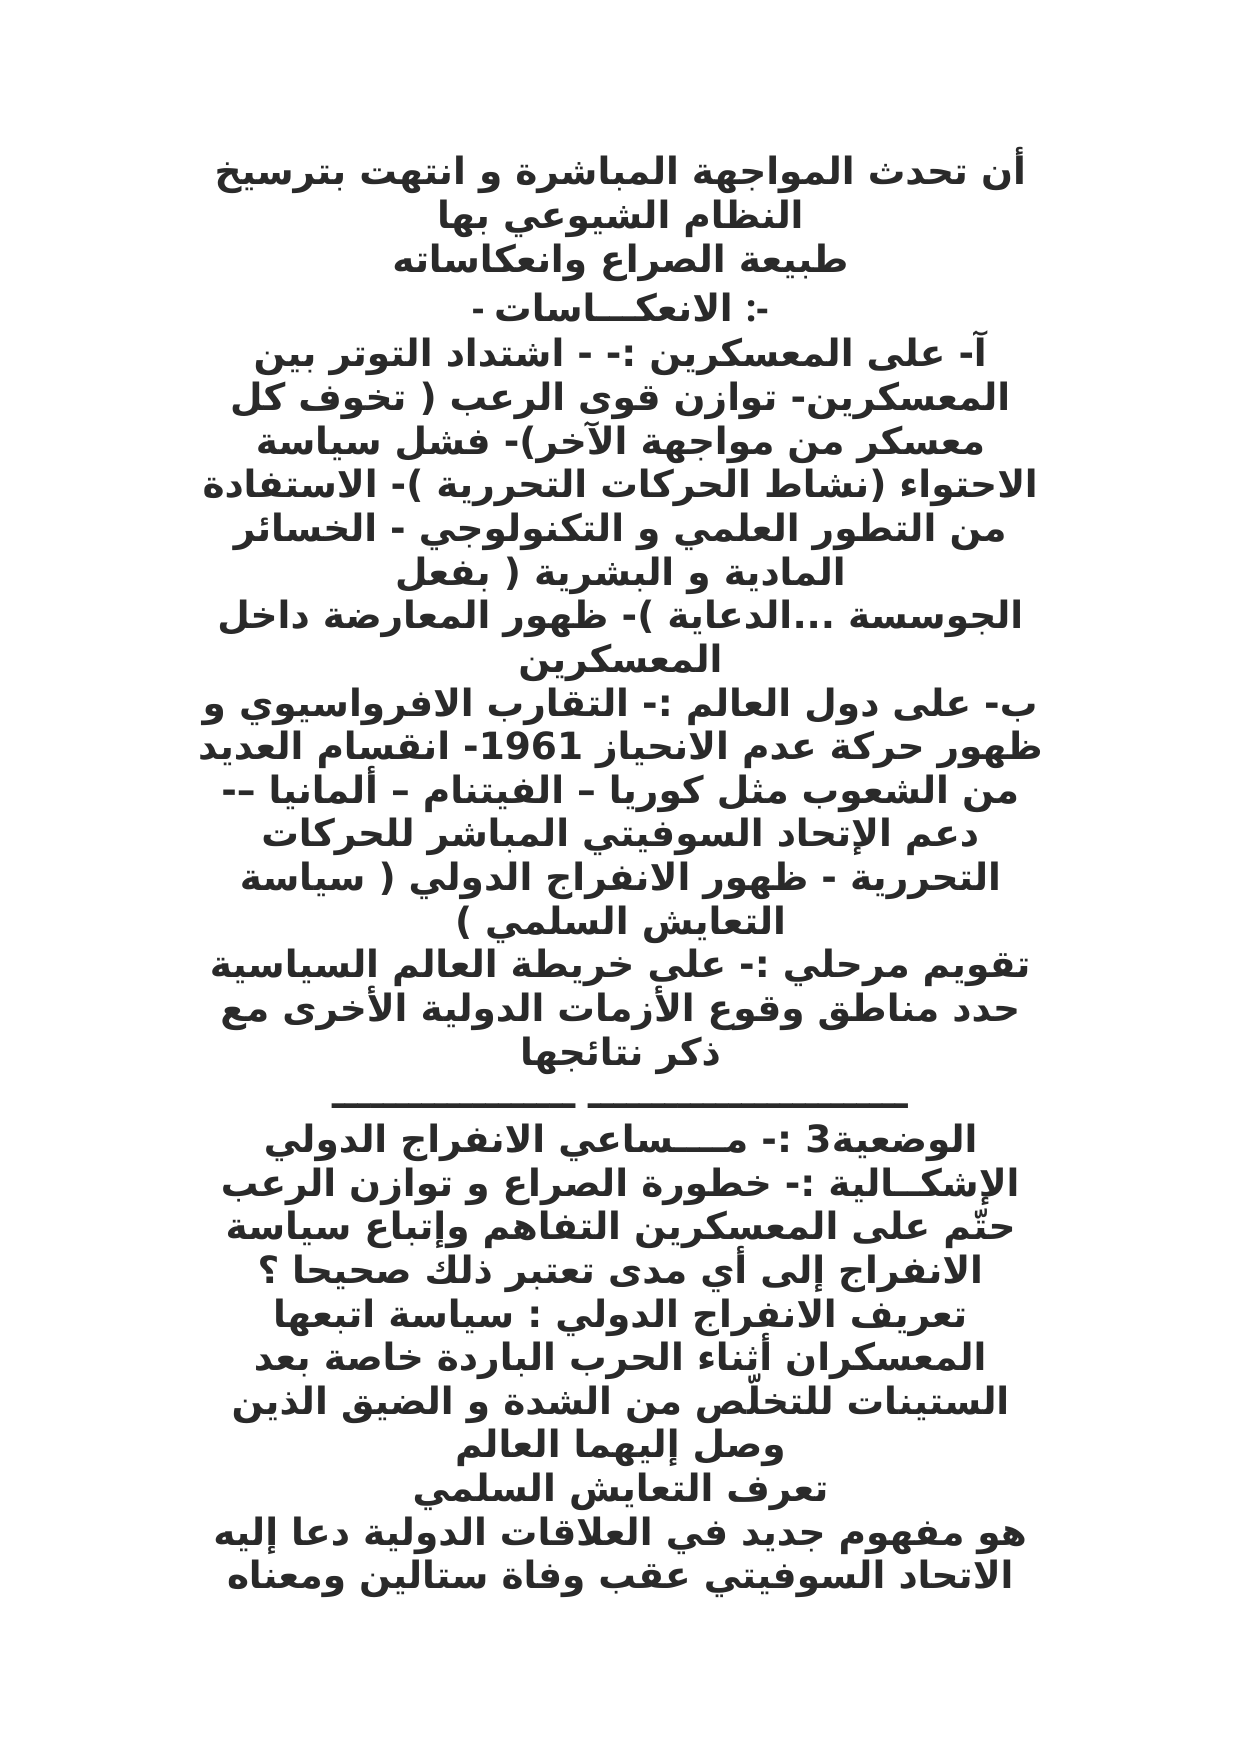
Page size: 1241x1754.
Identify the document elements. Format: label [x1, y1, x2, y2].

text [187, 150, 1053, 1598]
